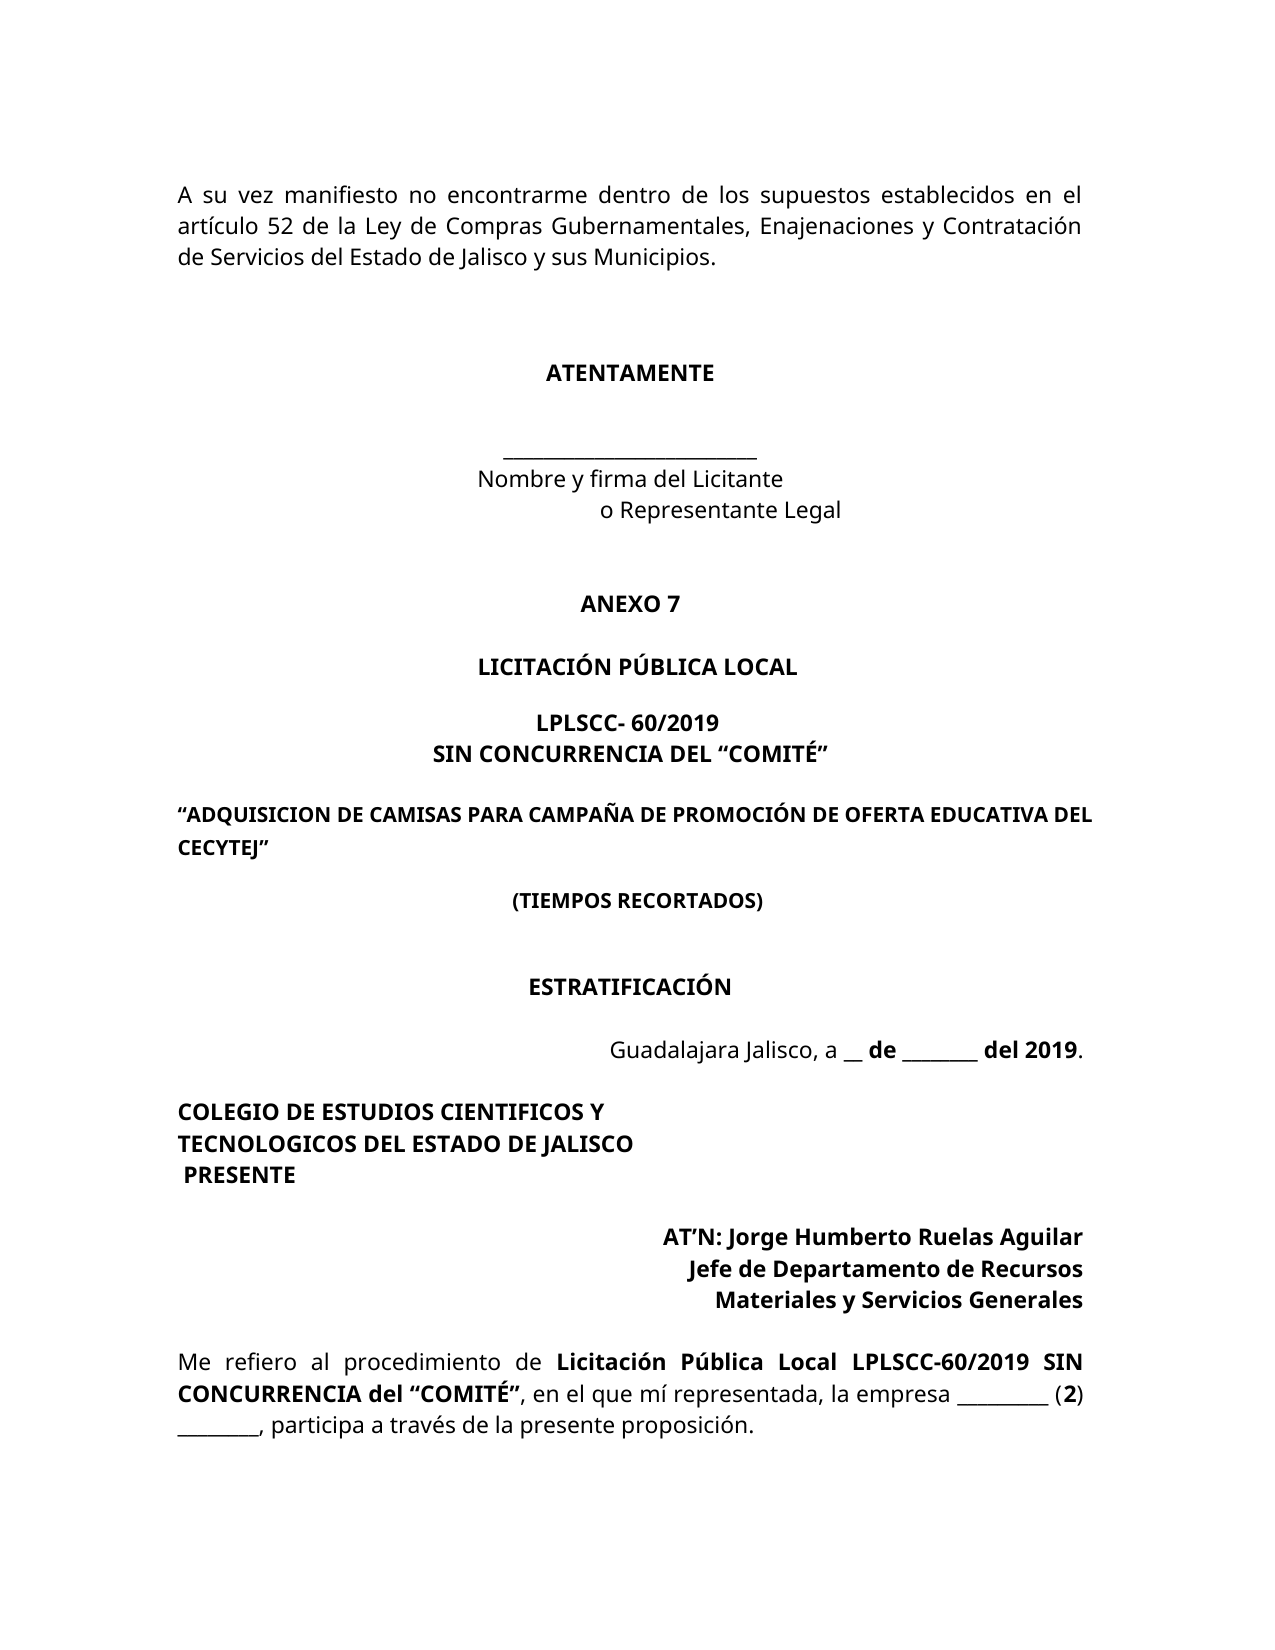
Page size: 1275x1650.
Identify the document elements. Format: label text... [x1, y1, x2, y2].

text SIN CONCURRENCIA DEL “COMITÉ” [177, 738, 1083, 769]
text A su vez manifiesto no encontrarme dentro de los supuestos establecidos en el artículo 52 de la Ley de Compras Gubernamentales, Enajenaciones y Contratación de Servicios del Estado de Jalisco y sus Municipios. [177, 179, 1083, 273]
text o Representante Legal [177, 494, 1083, 526]
text ANEXO 7 [177, 588, 1083, 619]
text Materiales y Servicios Generales [177, 1284, 1083, 1315]
text (TIEMPOS RECORTADOS) [177, 887, 1098, 915]
text Me refiero al procedimiento de Licitación Pública Local LPLSCC-60/2019 SIN CONCURRENCIA del “COMITÉ”, en el que mí representada, la empresa _________ (2) ________, participa a través de la presente proposición. [177, 1346, 1083, 1440]
text ATENTAMENTE [177, 357, 1083, 388]
text AT’N: Jorge Humberto Ruelas Aguilar [177, 1221, 1083, 1253]
text Jefe de Departamento de Recursos [177, 1253, 1083, 1284]
text COLEGIO DE ESTUDIOS CIENTIFICOS Y [177, 1096, 1083, 1128]
text Guadalajara Jalisco, a __ de ________ del 2019. [177, 1034, 1083, 1065]
text LICITACIÓN PÚBLICA LOCAL [177, 651, 1098, 682]
text ESTRATIFICACIÓN [177, 971, 1083, 1003]
text Nombre y firma del Licitante [177, 463, 1083, 494]
text PRESENTE [177, 1159, 1098, 1190]
text TECNOLOGICOS DEL ESTADO DE JALISCO [177, 1128, 1083, 1159]
text _________________________ [177, 432, 1083, 463]
text “ADQUISICION DE CAMISAS PARA CAMPAÑA DE PROMOCIÓN DE OFERTA EDUCATIVA DEL CECYTEJ” [177, 801, 1098, 862]
text LPLSCC- 60/2019 [177, 707, 1083, 738]
